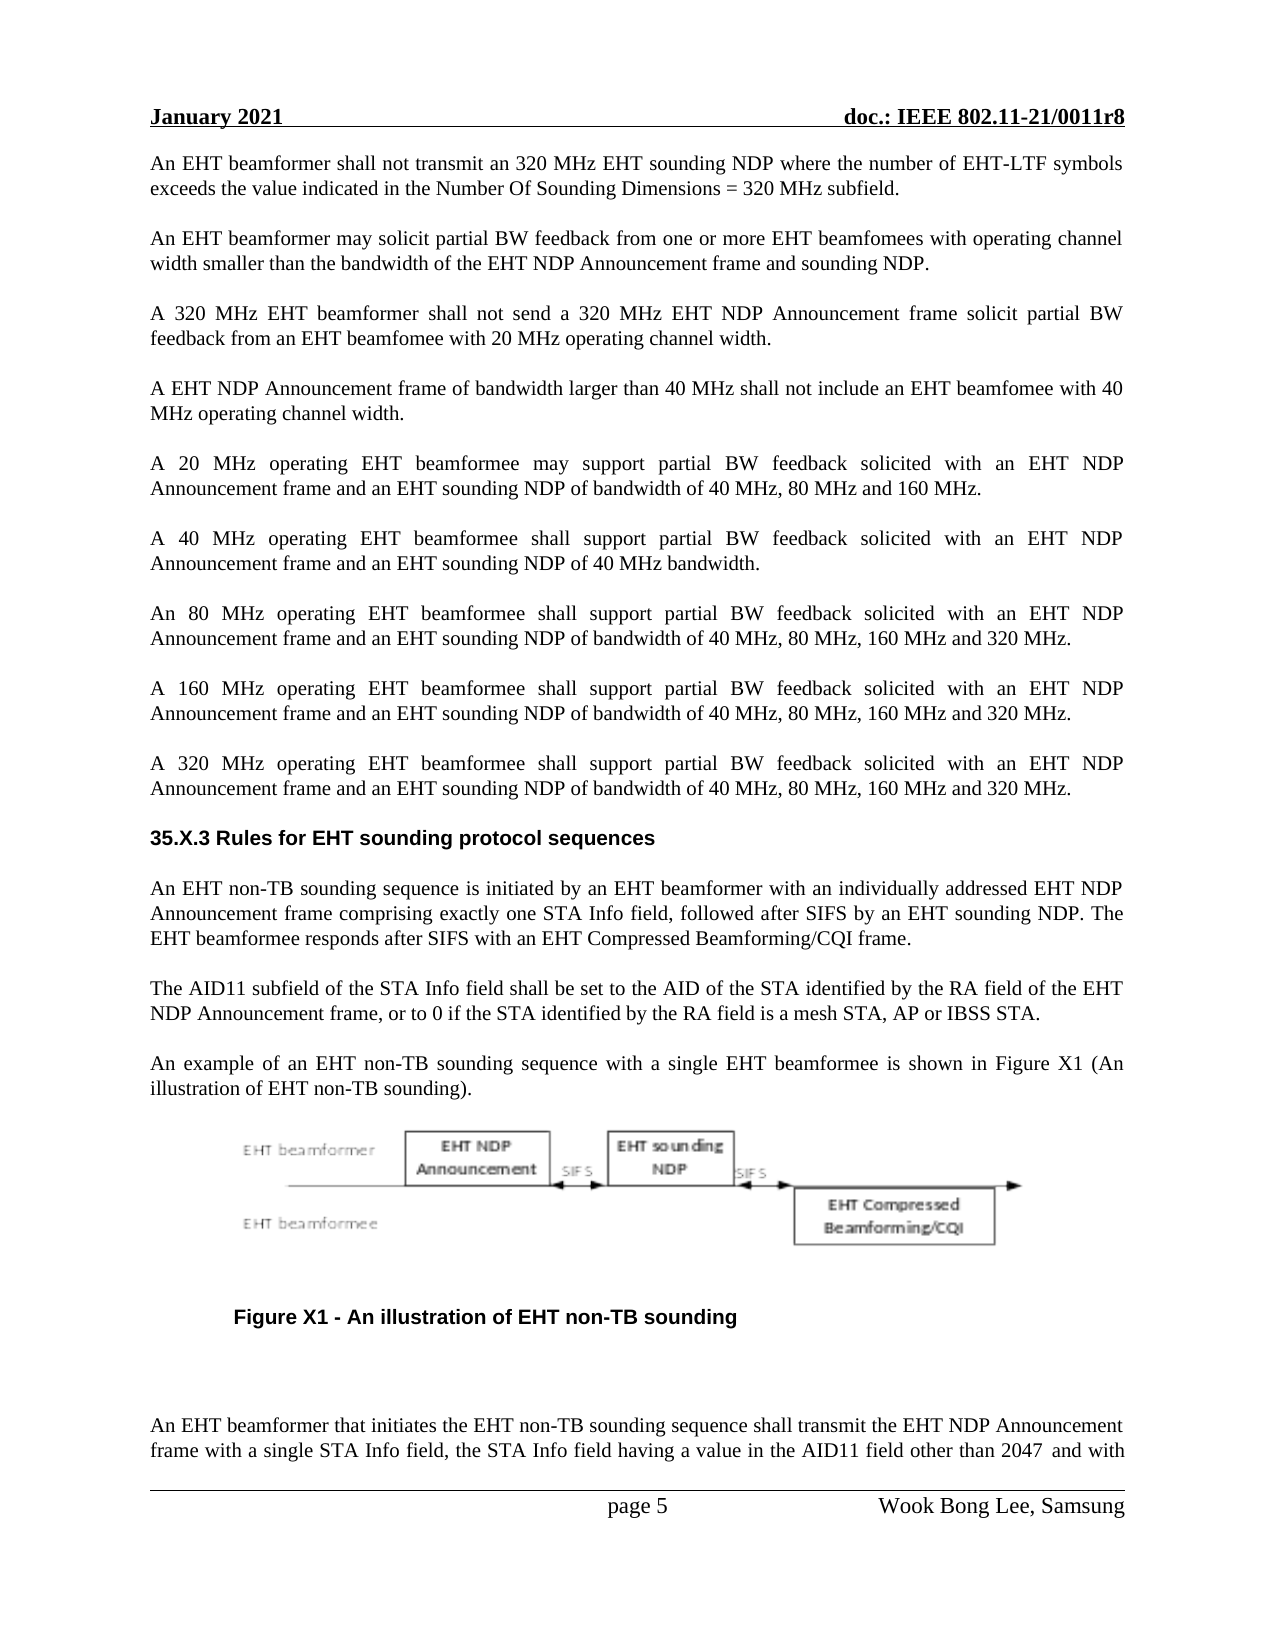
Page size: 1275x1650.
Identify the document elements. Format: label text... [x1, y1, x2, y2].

text A 320 MHz EHT beamformer shall not send a 320 MHz EHT NDP Announcement frame solicit partial BW feedback from an EHT beamfomee with 20 MHz operating channel width. [150, 300, 1125, 350]
text A 20 MHz operating EHT beamformee may support partial BW feedback solicited with an EHT NDP Announcement frame and an EHT sounding NDP of bandwidth of 40 MHz, 80 MHz and 160 MHz. [150, 450, 1125, 500]
text An 80 MHz operating EHT beamformee shall support partial BW feedback solicited with an EHT NDP Announcement frame and an EHT sounding NDP of bandwidth of 40 MHz, 80 MHz, 160 MHz and 320 MHz. [150, 600, 1125, 650]
text A 160 MHz operating EHT beamformee shall support partial BW feedback solicited with an EHT NDP Announcement frame and an EHT sounding NDP of bandwidth of 40 MHz, 80 MHz, 160 MHz and 320 MHz. [150, 675, 1125, 725]
text (#24010)An EHT non-TB sounding sequence is initiated by an EHT beamformer with an individually addressed EHT NDP Announcement frame comprising exactly one STA Info field, followed after SIFS by an EHT sounding NDP. The EHT beamformee responds after SIFS with an EHT Compressed Beamforming/CQI frame. [150, 875, 1125, 950]
text A EHT NDP Announcement frame of bandwidth larger than 40 MHz shall not include an EHT beamfomee with 40 MHz operating channel width. [150, 375, 1125, 425]
text The AID11 subfield of the STA Info field shall be set to the AID of the STA identified by the RA field of the EHT NDP Announcement frame, or to 0 if the STA identified by the RA field is a mesh STA, AP or IBSS STA. [150, 975, 1125, 1025]
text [150, 1412, 1125, 1462]
text An EHT beamformer may solicit partial BW feedback from one or more EHT beamfomees with operating channel width smaller than the bandwidth of the EHT NDP Announcement frame and sounding NDP. [150, 225, 1125, 275]
text An example of an EHT non-TB sounding sequence with a single EHT beamformee is shown in Figure X1 (An illustration of EHT non-TB sounding). [150, 1050, 1125, 1100]
text A 320 MHz operating EHT beamformee shall support partial BW feedback solicited with an EHT NDP Announcement frame and an EHT sounding NDP of bandwidth of 40 MHz, 80 MHz, 160 MHz and 320 MHz. [150, 750, 1125, 800]
table_header [221, 1100, 1054, 1266]
text An EHT beamformer shall not transmit an 320 MHz EHT sounding NDP where the number of EHT-LTF symbols exceeds the value indicated in the Number Of Sounding Dimensions = 320 MHz subfield. [150, 150, 1125, 200]
text 35.X.3 Rules for EHT sounding protocol sequences [150, 825, 1125, 850]
table_cell Figure X1 - An illustration of EHT non-TB sounding(#24010) [221, 1266, 1054, 1337]
text A 40 MHz operating EHT beamformee shall support partial BW feedback solicited with an EHT NDP Announcement frame and an EHT sounding NDP of 40 MHz bandwidth. [150, 525, 1125, 575]
